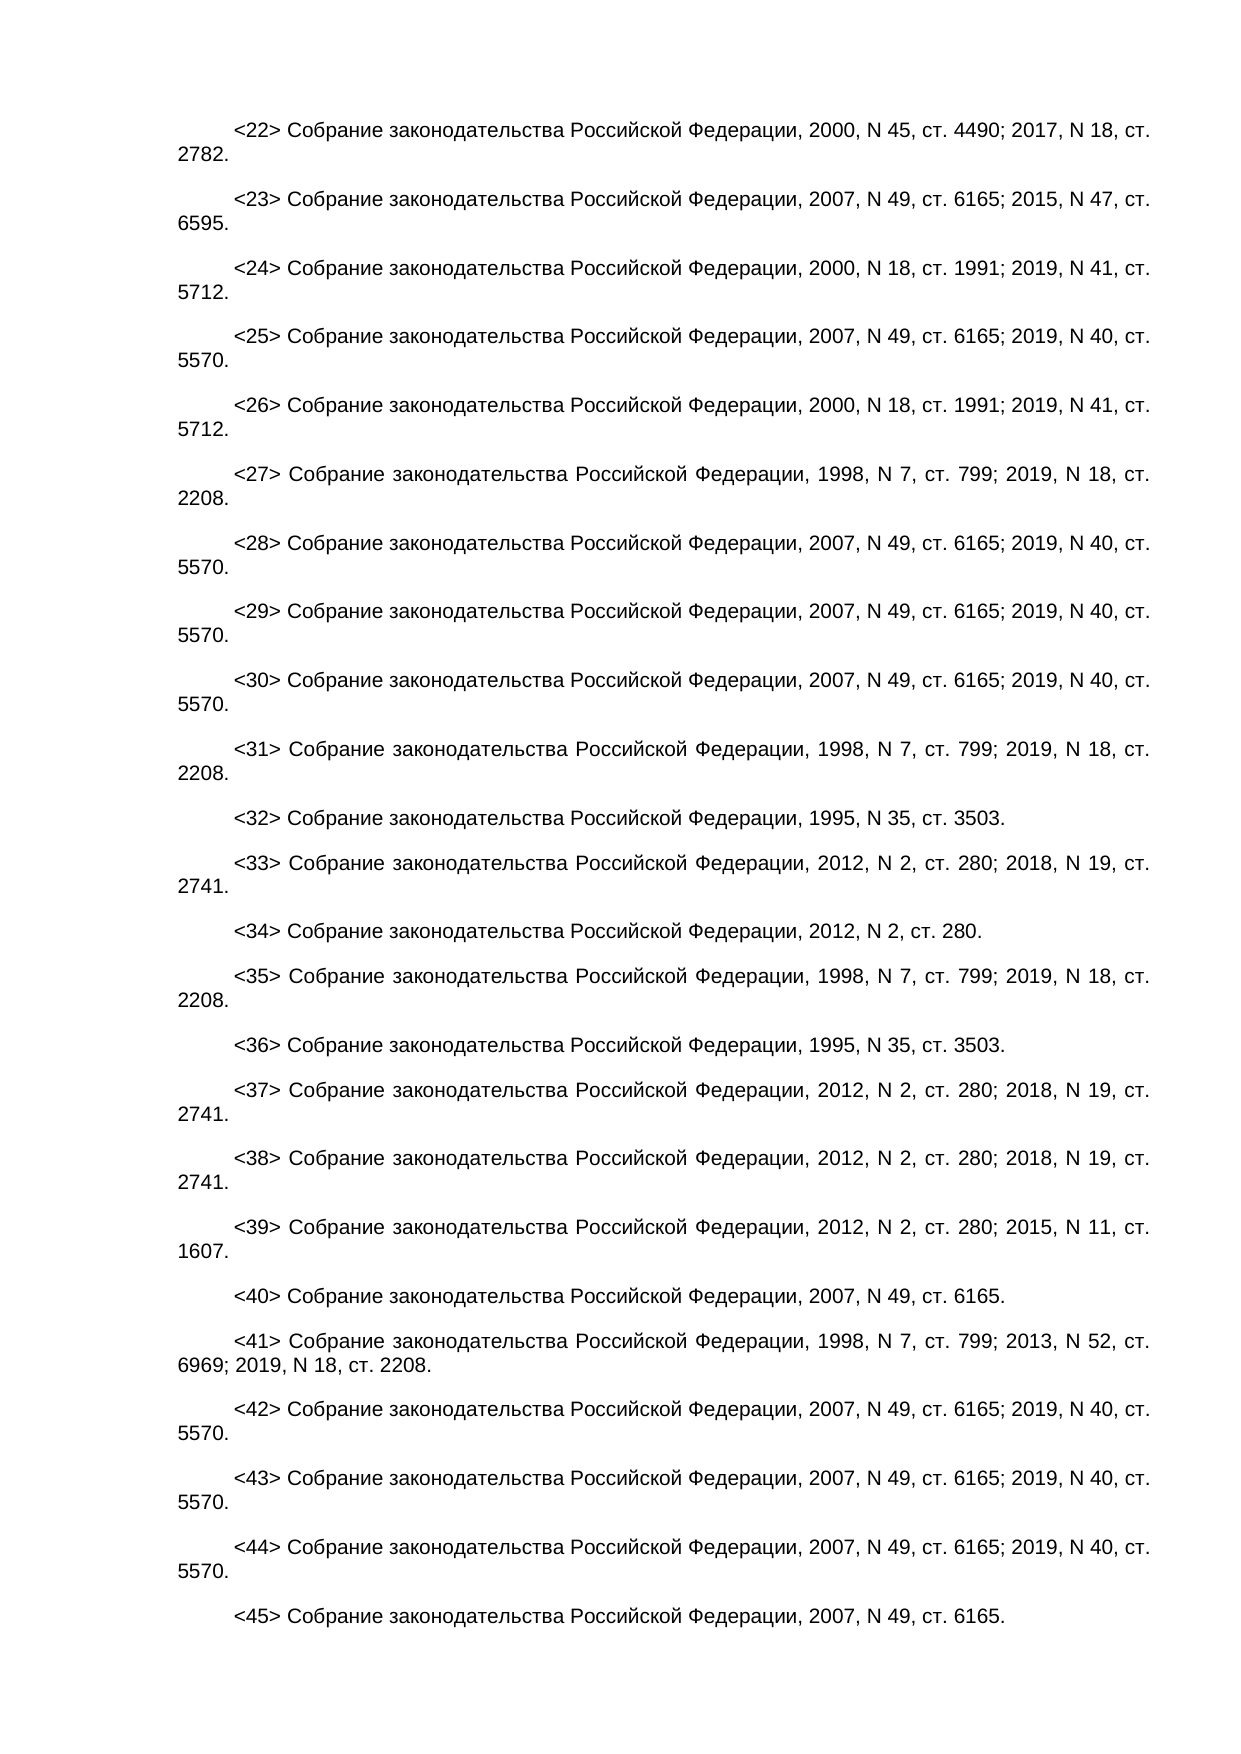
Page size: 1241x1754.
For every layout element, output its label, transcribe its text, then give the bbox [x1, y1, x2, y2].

text <26> Собрание законодательства Российской Федерации, 2000, N 18, ст. 1991; 2019, N 41, ст. 5712. [177, 393, 1152, 441]
text <23> Собрание законодательства Российской Федерации, 2007, N 49, ст. 6165; 2015, N 47, ст. 6595. [177, 187, 1152, 235]
text <37> Собрание законодательства Российской Федерации, 2012, N 2, ст. 280; 2018, N 19, ст. 2741. [177, 1077, 1152, 1125]
text <28> Собрание законодательства Российской Федерации, 2007, N 49, ст. 6165; 2019, N 40, ст. 5570. [177, 531, 1152, 578]
text <36> Собрание законодательства Российской Федерации, 1995, N 35, ст. 3503. [177, 1033, 1152, 1057]
text <34> Собрание законодательства Российской Федерации, 2012, N 2, ст. 280. [177, 919, 1152, 943]
text <31> Собрание законодательства Российской Федерации, 1998, N 7, ст. 799; 2019, N 18, ст. 2208. [177, 737, 1152, 785]
text <25> Собрание законодательства Российской Федерации, 2007, N 49, ст. 6165; 2019, N 40, ст. 5570. [177, 324, 1152, 372]
text <38> Собрание законодательства Российской Федерации, 2012, N 2, ст. 280; 2018, N 19, ст. 2741. [177, 1146, 1152, 1194]
text <30> Собрание законодательства Российской Федерации, 2007, N 49, ст. 6165; 2019, N 40, ст. 5570. [177, 668, 1152, 716]
text <29> Собрание законодательства Российской Федерации, 2007, N 49, ст. 6165; 2019, N 40, ст. 5570. [177, 599, 1152, 647]
text <45> Собрание законодательства Российской Федерации, 2007, N 49, ст. 6165. [177, 1603, 1152, 1627]
text <42> Собрание законодательства Российской Федерации, 2007, N 49, ст. 6165; 2019, N 40, ст. 5570. [177, 1397, 1152, 1445]
text <39> Собрание законодательства Российской Федерации, 2012, N 2, ст. 280; 2015, N 11, ст. 1607. [177, 1215, 1152, 1263]
text <43> Собрание законодательства Российской Федерации, 2007, N 49, ст. 6165; 2019, N 40, ст. 5570. [177, 1466, 1152, 1514]
text <32> Собрание законодательства Российской Федерации, 1995, N 35, ст. 3503. [177, 806, 1152, 829]
text <44> Собрание законодательства Российской Федерации, 2007, N 49, ст. 6165; 2019, N 40, ст. 5570. [177, 1535, 1152, 1583]
text <40> Собрание законодательства Российской Федерации, 2007, N 49, ст. 6165. [177, 1284, 1152, 1308]
text <41> Собрание законодательства Российской Федерации, 1998, N 7, ст. 799; 2013, N 52, ст. 6969; 2019, N 18, ст. 2208. [177, 1328, 1152, 1376]
text <27> Собрание законодательства Российской Федерации, 1998, N 7, ст. 799; 2019, N 18, ст. 2208. [177, 462, 1152, 510]
text <22> Собрание законодательства Российской Федерации, 2000, N 45, ст. 4490; 2017, N 18, ст. 2782. [177, 118, 1152, 166]
text <35> Собрание законодательства Российской Федерации, 1998, N 7, ст. 799; 2019, N 18, ст. 2208. [177, 964, 1152, 1012]
text <33> Собрание законодательства Российской Федерации, 2012, N 2, ст. 280; 2018, N 19, ст. 2741. [177, 850, 1152, 898]
text <24> Собрание законодательства Российской Федерации, 2000, N 18, ст. 1991; 2019, N 41, ст. 5712. [177, 256, 1152, 303]
